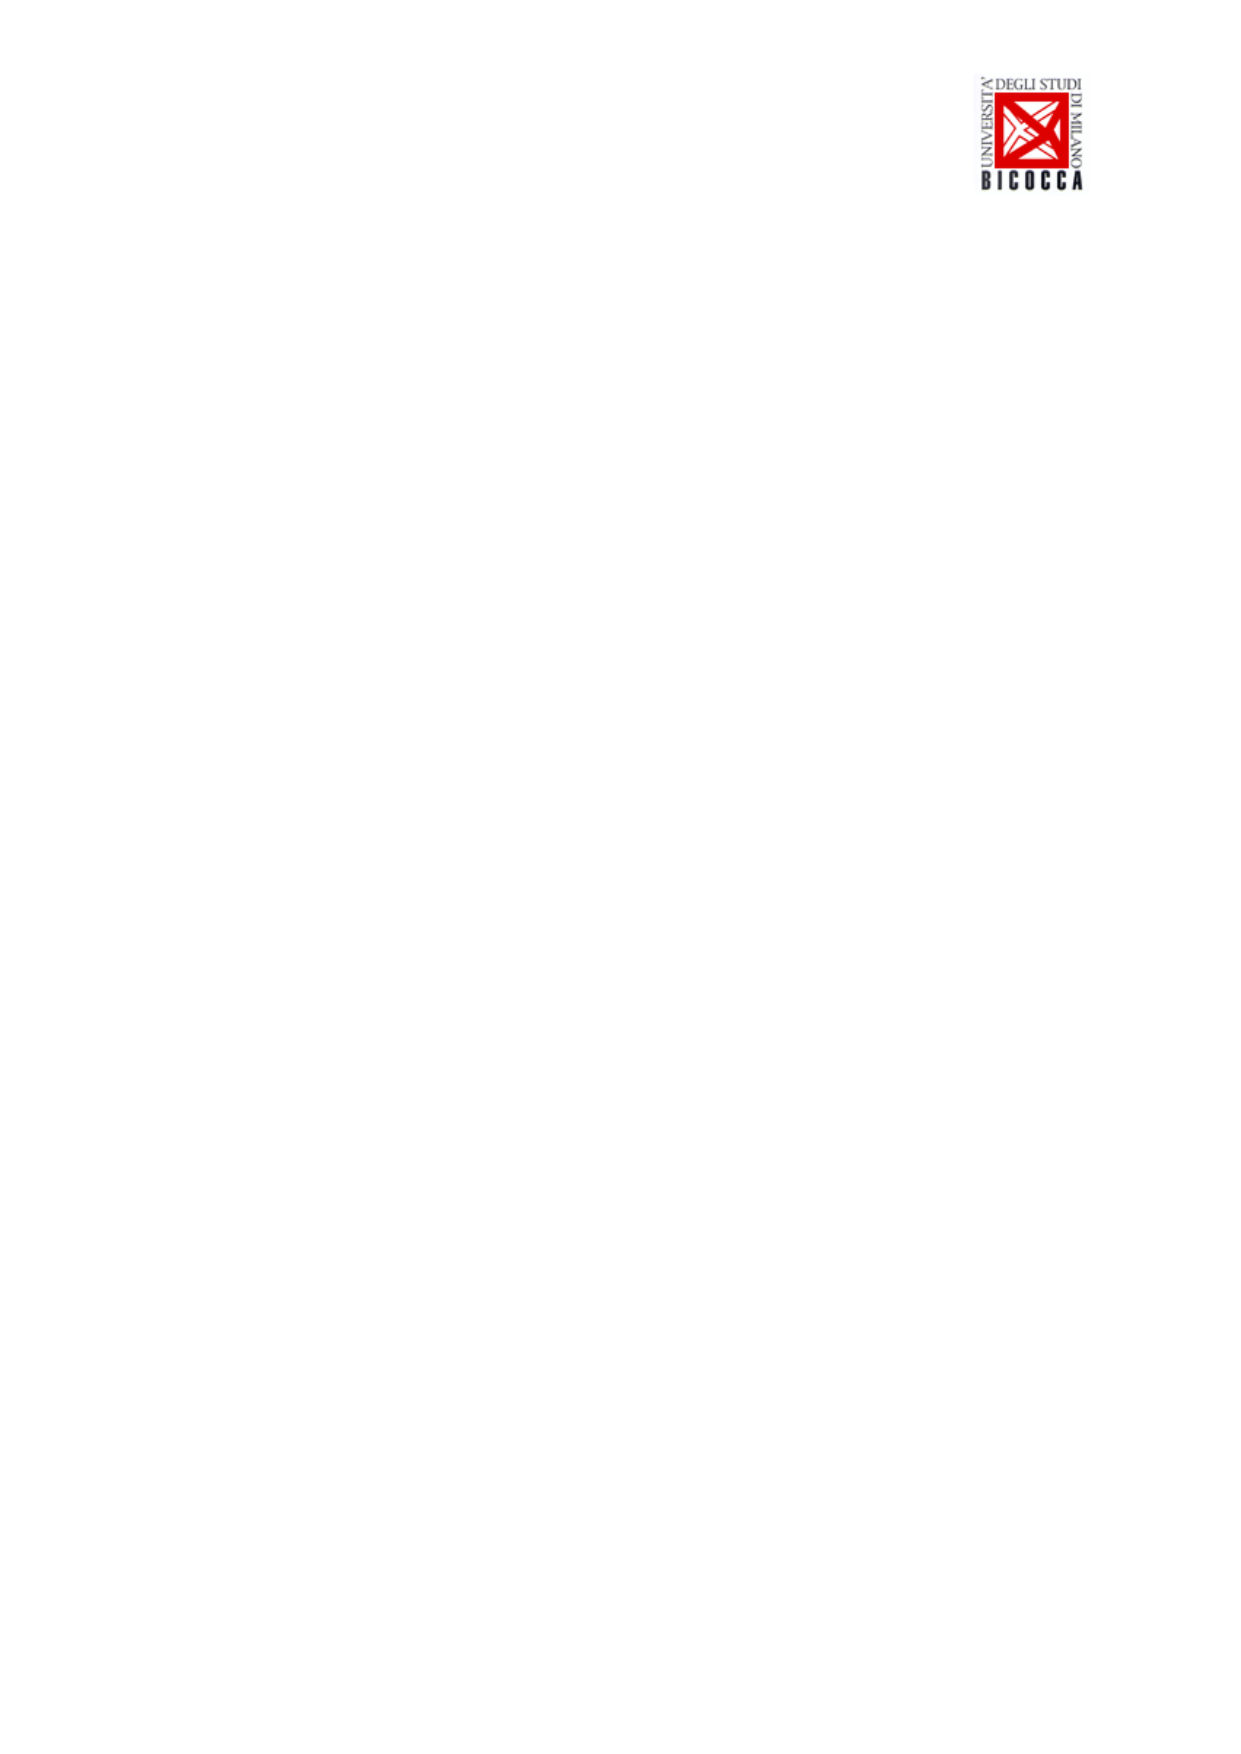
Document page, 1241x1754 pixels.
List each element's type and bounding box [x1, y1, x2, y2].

picture [973, 73, 1091, 196]
